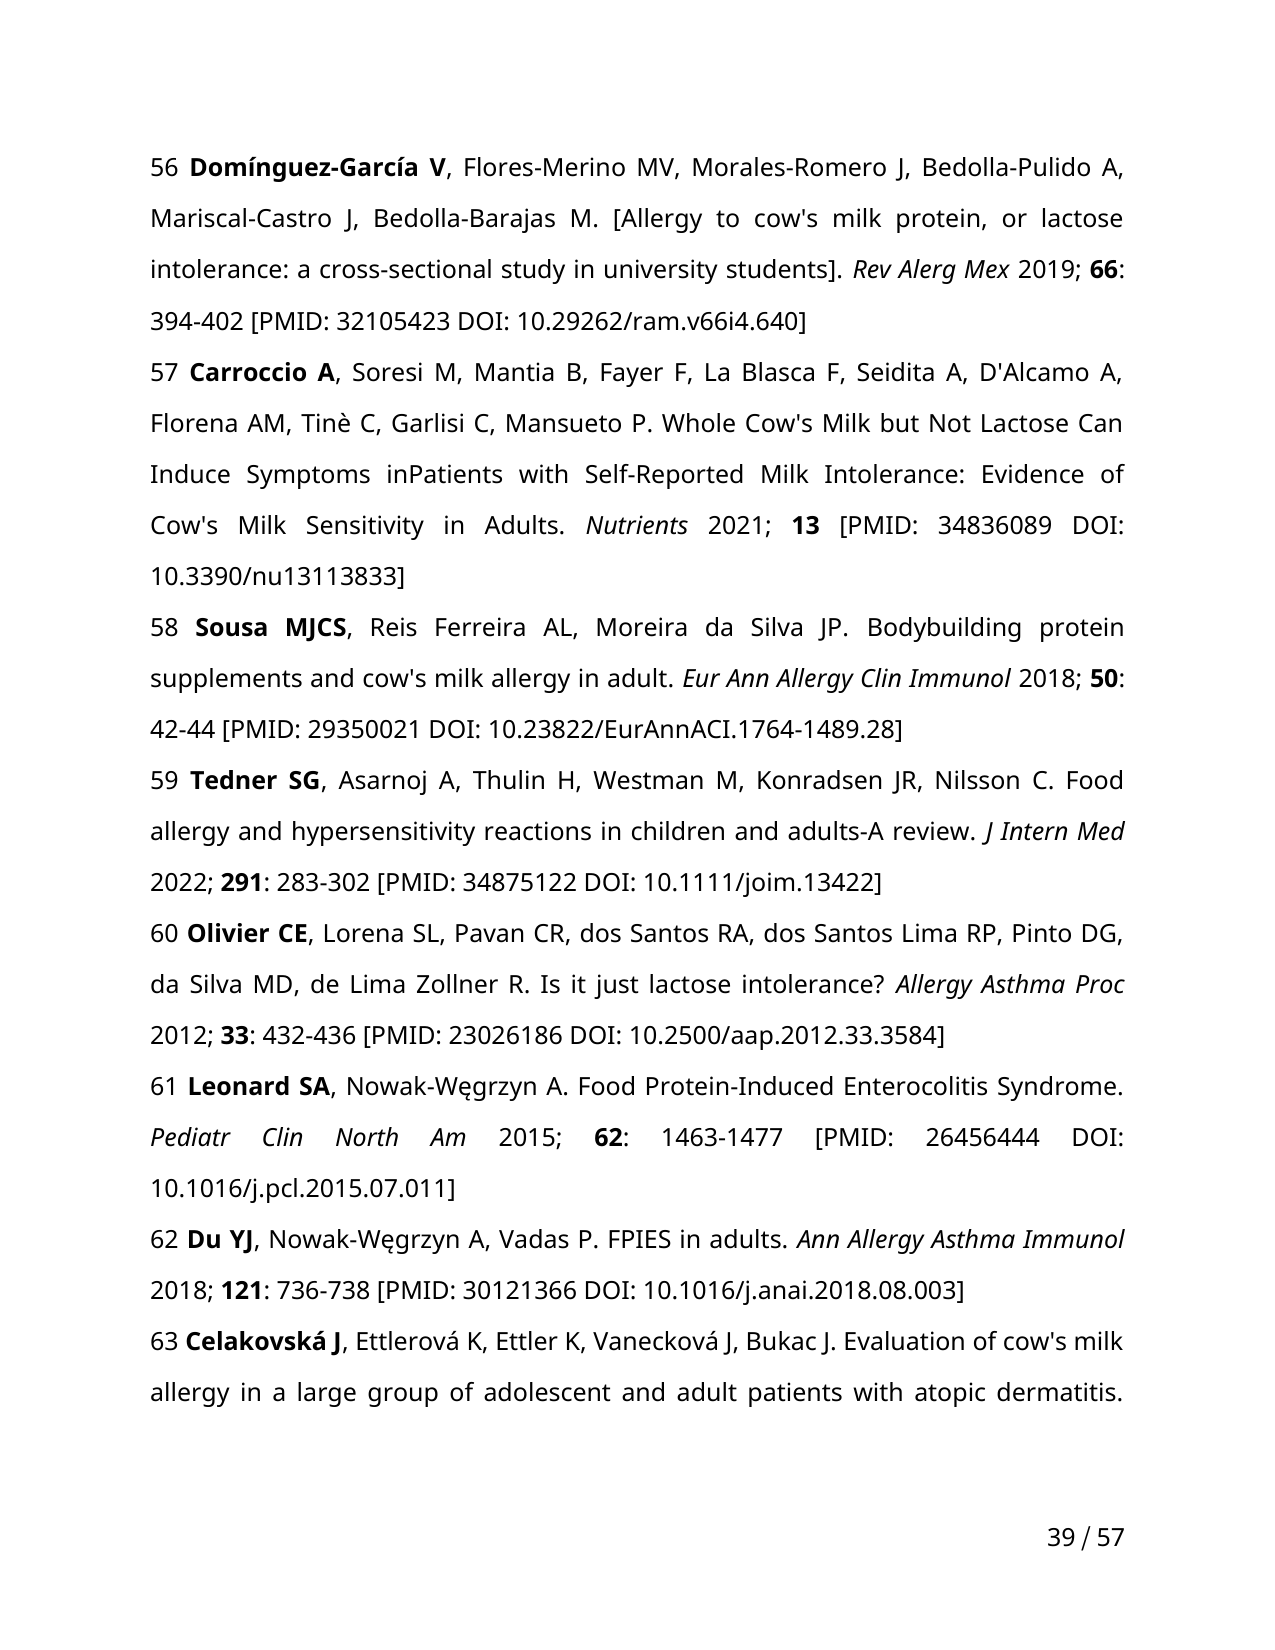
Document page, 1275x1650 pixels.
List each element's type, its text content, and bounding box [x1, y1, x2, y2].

text 56 Domínguez-García V, Flores-Merino MV, Morales-Romero J, Bedolla-Pulido A, Mariscal-Castro J, Bedolla-Barajas M. [Allergy to cow's milk protein, or lactose intolerance: a cross-sectional study in university students]. Rev Alerg Mex 2019; 66: 394-402 [PMID: 32105423 DOI: 10.29262/ram.v66i4.640] [150, 150, 1125, 337]
text 58 Sousa MJCS, Reis Ferreira AL, Moreira da Silva JP. Bodybuilding protein supplements and cow's milk allergy in adult. Eur Ann Allergy Clin Immunol 2018; 50: 42-44 [PMID: 29350021 DOI: 10.23822/EurAnnACI.1764-1489.28] [150, 609, 1125, 746]
text 61 Leonard SA, Nowak-Węgrzyn A. Food Protein-Induced Enterocolitis Syndrome. Pediatr Clin North Am 2015; 62: 1463-1477 [PMID: 26456444 DOI: 10.1016/j.pcl.2015.07.011] [150, 1069, 1125, 1205]
text 62 Du YJ, Nowak-Węgrzyn A, Vadas P. FPIES in adults. Ann Allergy Asthma Immunol 2018; 121: 736-738 [PMID: 30121366 DOI: 10.1016/j.anai.2018.08.003] [150, 1222, 1125, 1307]
text 59 Tedner SG, Asarnoj A, Thulin H, Westman M, Konradsen JR, Nilsson C. Food allergy and hypersensitivity reactions in children and adults-A review. J Intern Med 2022; 291: 283-302 [PMID: 34875122 DOI: 10.1111/joim.13422] [150, 762, 1125, 899]
text 60 Olivier CE, Lorena SL, Pavan CR, dos Santos RA, dos Santos Lima RP, Pinto DG, da Silva MD, de Lima Zollner R. Is it just lactose intolerance? Allergy Asthma Proc 2012; 33: 432-436 [PMID: 23026186 DOI: 10.2500/aap.2012.33.3584] [150, 916, 1125, 1052]
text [150, 1324, 1125, 1409]
text 57 Carroccio A, Soresi M, Mantia B, Fayer F, La Blasca F, Seidita A, D'Alcamo A, Florena AM, Tinè C, Garlisi C, Mansueto P. Whole Cow's Milk but Not Lactose Can Induce Symptoms inPatients with Self-Reported Milk Intolerance: Evidence of Cow's Milk Sensitivity in Adults. Nutrients 2021; 13 [PMID: 34836089 DOI: 10.3390/nu13113833] [150, 354, 1125, 592]
